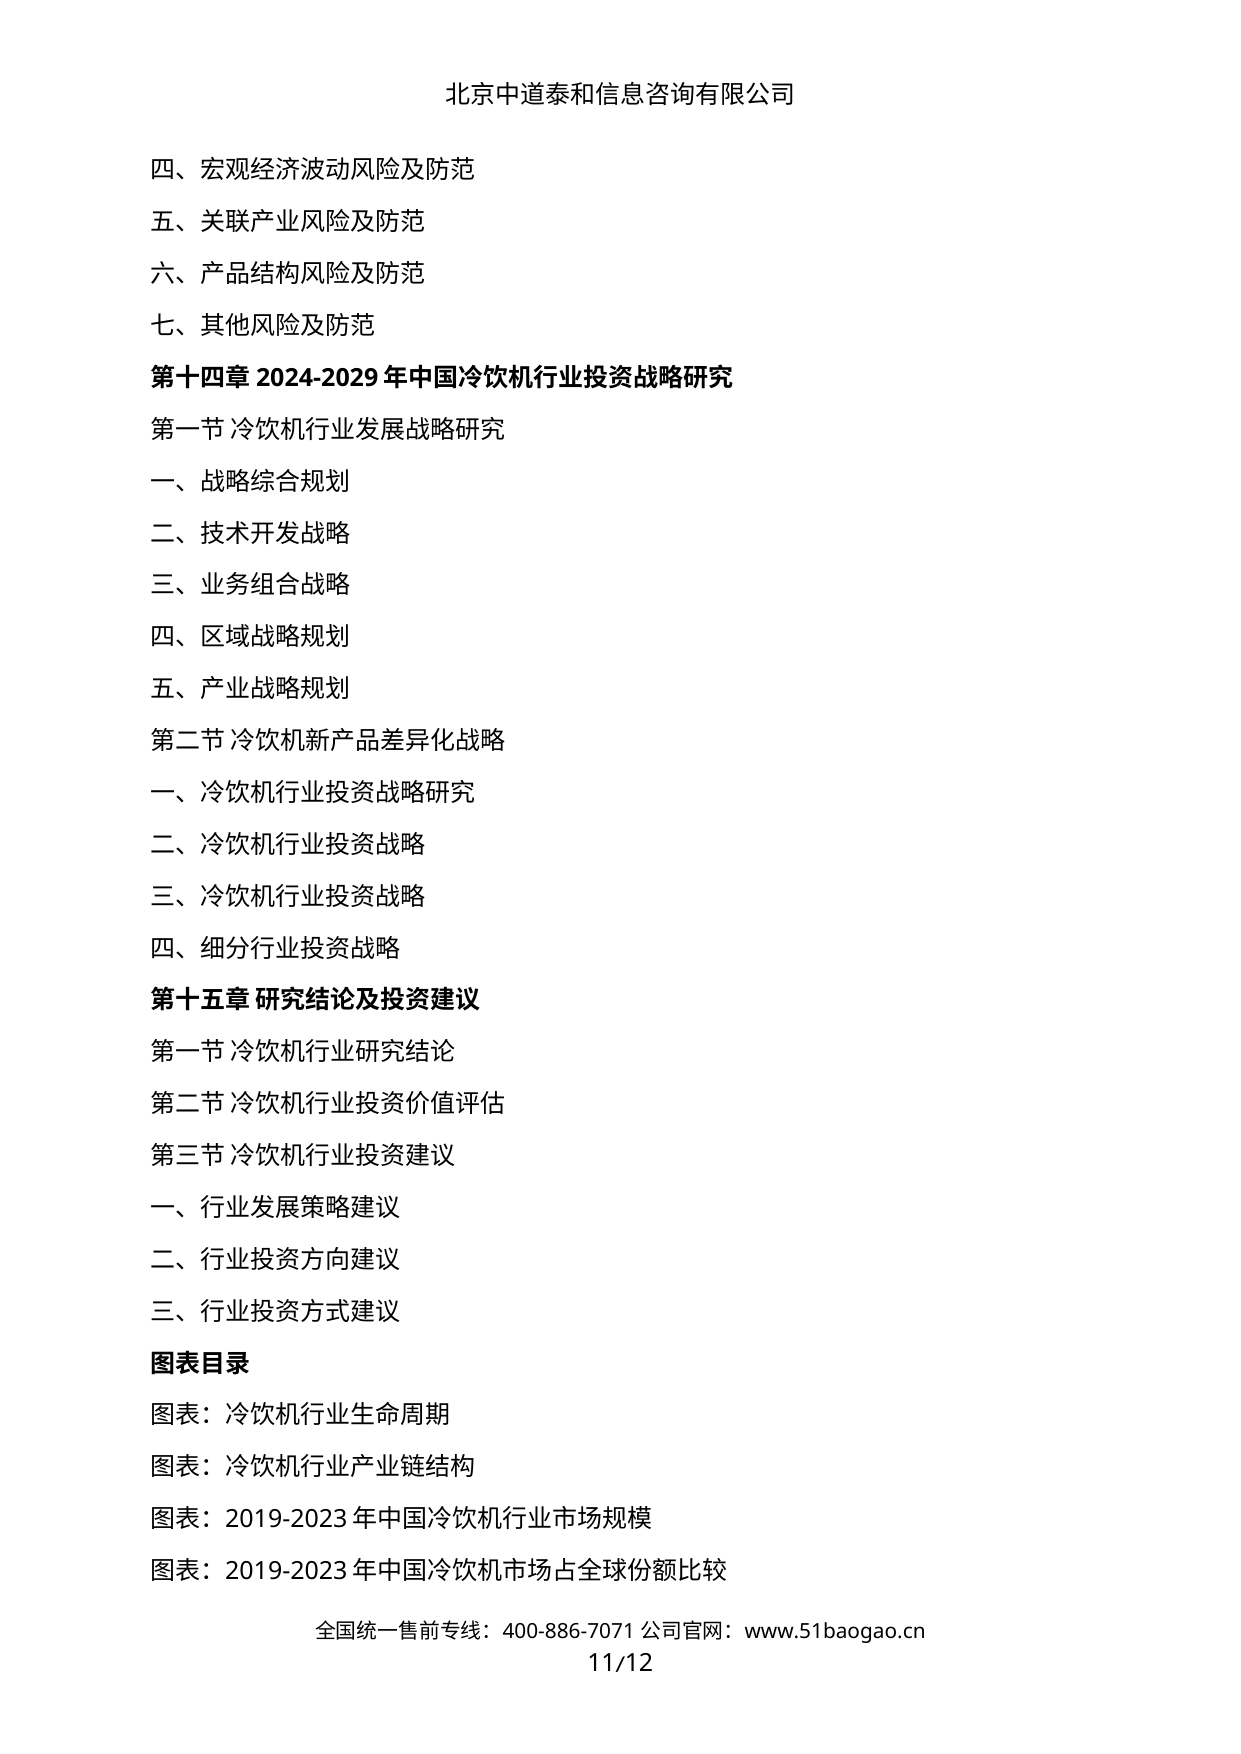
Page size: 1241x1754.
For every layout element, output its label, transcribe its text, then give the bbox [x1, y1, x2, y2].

text 二、行业投资方向建议 [150, 1239, 1090, 1276]
text 五、关联产业风险及防范 [150, 202, 1090, 238]
text 三、行业投资方式建议 [150, 1291, 1090, 1327]
text 二、技术开发战略 [150, 513, 1090, 549]
text 四、细分行业投资战略 [150, 928, 1090, 964]
text 一、行业发展策略建议 [150, 1187, 1090, 1224]
text 图表：冷饮机行业产业链结构 [150, 1447, 1090, 1483]
text 三、业务组合战略 [150, 565, 1090, 601]
text 第二节 冷饮机新产品差异化战略 [150, 721, 1090, 757]
text 四、宏观经济波动风险及防范 [150, 150, 1090, 186]
text 二、冷饮机行业投资战略 [150, 824, 1090, 861]
text 图表目录 [150, 1343, 1090, 1379]
text 三、冷饮机行业投资战略 [150, 876, 1090, 912]
text 六、产品结构风险及防范 [150, 254, 1090, 290]
text 一、冷饮机行业投资战略研究 [150, 772, 1090, 809]
text 第十四章 2024-2029年中国冷饮机行业投资战略研究 [150, 357, 1090, 394]
text 图表：2019-2023年中国冷饮机市场占全球份额比较 [150, 1551, 1090, 1587]
text 七、其他风险及防范 [150, 306, 1090, 342]
text 第一节 冷饮机行业研究结论 [150, 1032, 1090, 1068]
text 第一节 冷饮机行业发展战略研究 [150, 409, 1090, 446]
text 图表：2019-2023年中国冷饮机行业市场规模 [150, 1499, 1090, 1535]
text 四、区域战略规划 [150, 617, 1090, 653]
text 五、产业战略规划 [150, 669, 1090, 705]
text 一、战略综合规划 [150, 461, 1090, 497]
text 第二节 冷饮机行业投资价值评估 [150, 1084, 1090, 1120]
text 图表：冷饮机行业生命周期 [150, 1395, 1090, 1431]
text 第三节 冷饮机行业投资建议 [150, 1136, 1090, 1172]
text 第十五章 研究结论及投资建议 [150, 980, 1090, 1016]
